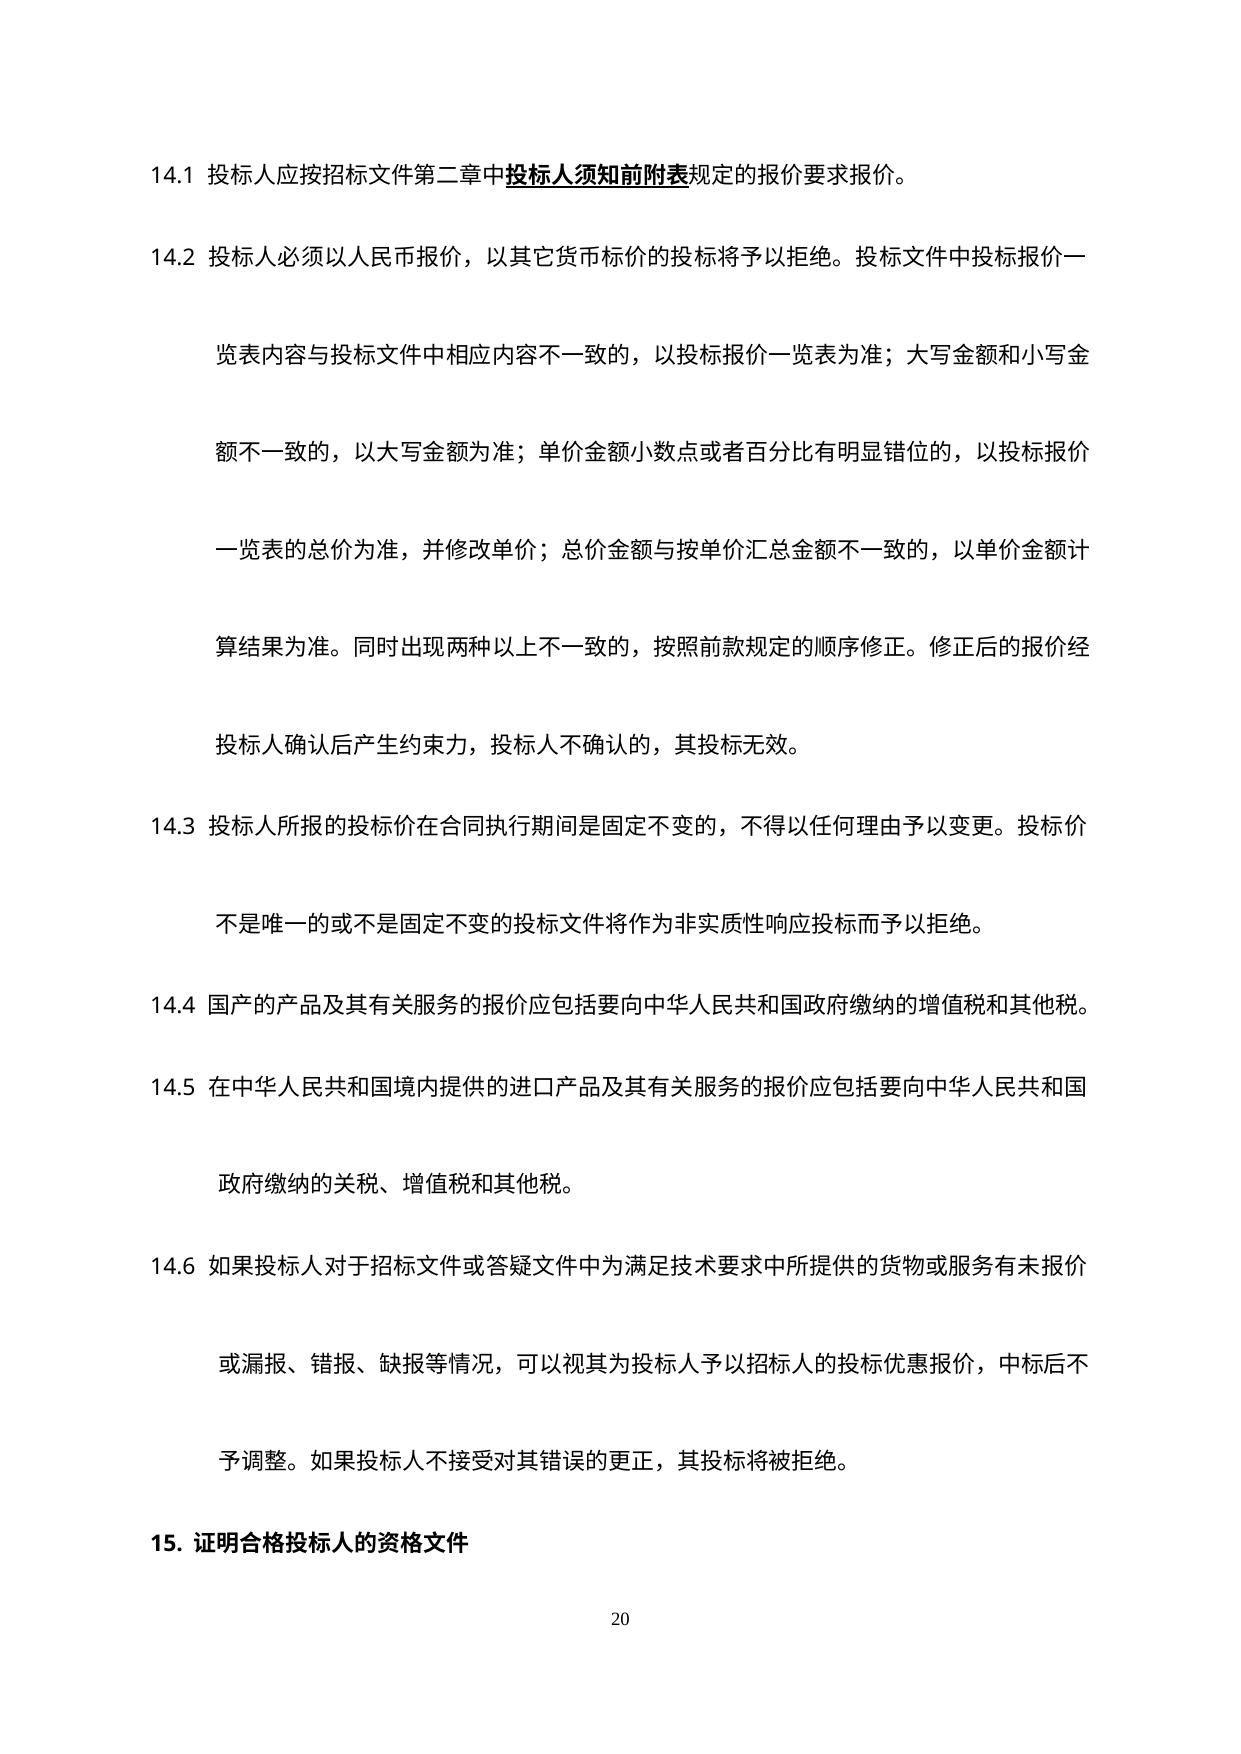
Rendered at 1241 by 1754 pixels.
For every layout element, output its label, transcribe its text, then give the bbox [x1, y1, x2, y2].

text 14.6 如果投标人对于招标文件或答疑文件中为满足技术要求中所提供的货物或服务有未报价或漏报、错报、缺报等情况，可以视其为投标人予以招标人的投标优惠报价，中标后不予调整。如果投标人不接受对其错误的更正，其投标将被拒绝。 [150, 1232, 1090, 1492]
text 14.4 国产的产品及其有关服务的报价应包括要向中华人民共和国政府缴纳的增值税和其他税。 [150, 971, 1090, 1036]
list 证明合格投标人的资格文件 [150, 1509, 1090, 1574]
text 14.3 投标人所报的投标价在合同执行期间是固定不变的，不得以任何理由予以变更。投标价不是唯一的或不是固定不变的投标文件将作为非实质性响应投标而予以拒绝。 [150, 792, 1090, 955]
text 14.2 投标人必须以人民币报价，以其它货币标价的投标将予以拒绝。投标文件中投标报价一览表内容与投标文件中相应内容不一致的，以投标报价一览表为准；大写金额和小写金额不一致的，以大写金额为准；单价金额小数点或者百分比有明显错位的，以投标报价一览表的总价为准，并修改单价；总价金额与按单价汇总金额不一致的，以单价金额计算结果为准。同时出现两种以上不一致的，按照前款规定的顺序修正。修正后的报价经投标人确认后产生约束力，投标人不确认的，其投标无效。 [150, 223, 1090, 776]
text 14.5 在中华人民共和国境内提供的进口产品及其有关服务的报价应包括要向中华人民共和国政府缴纳的关税、增值税和其他税。 [150, 1053, 1090, 1216]
text 14.1 投标人应按招标文件第二章中投标人须知前附表规定的报价要求报价。 [150, 142, 1090, 207]
